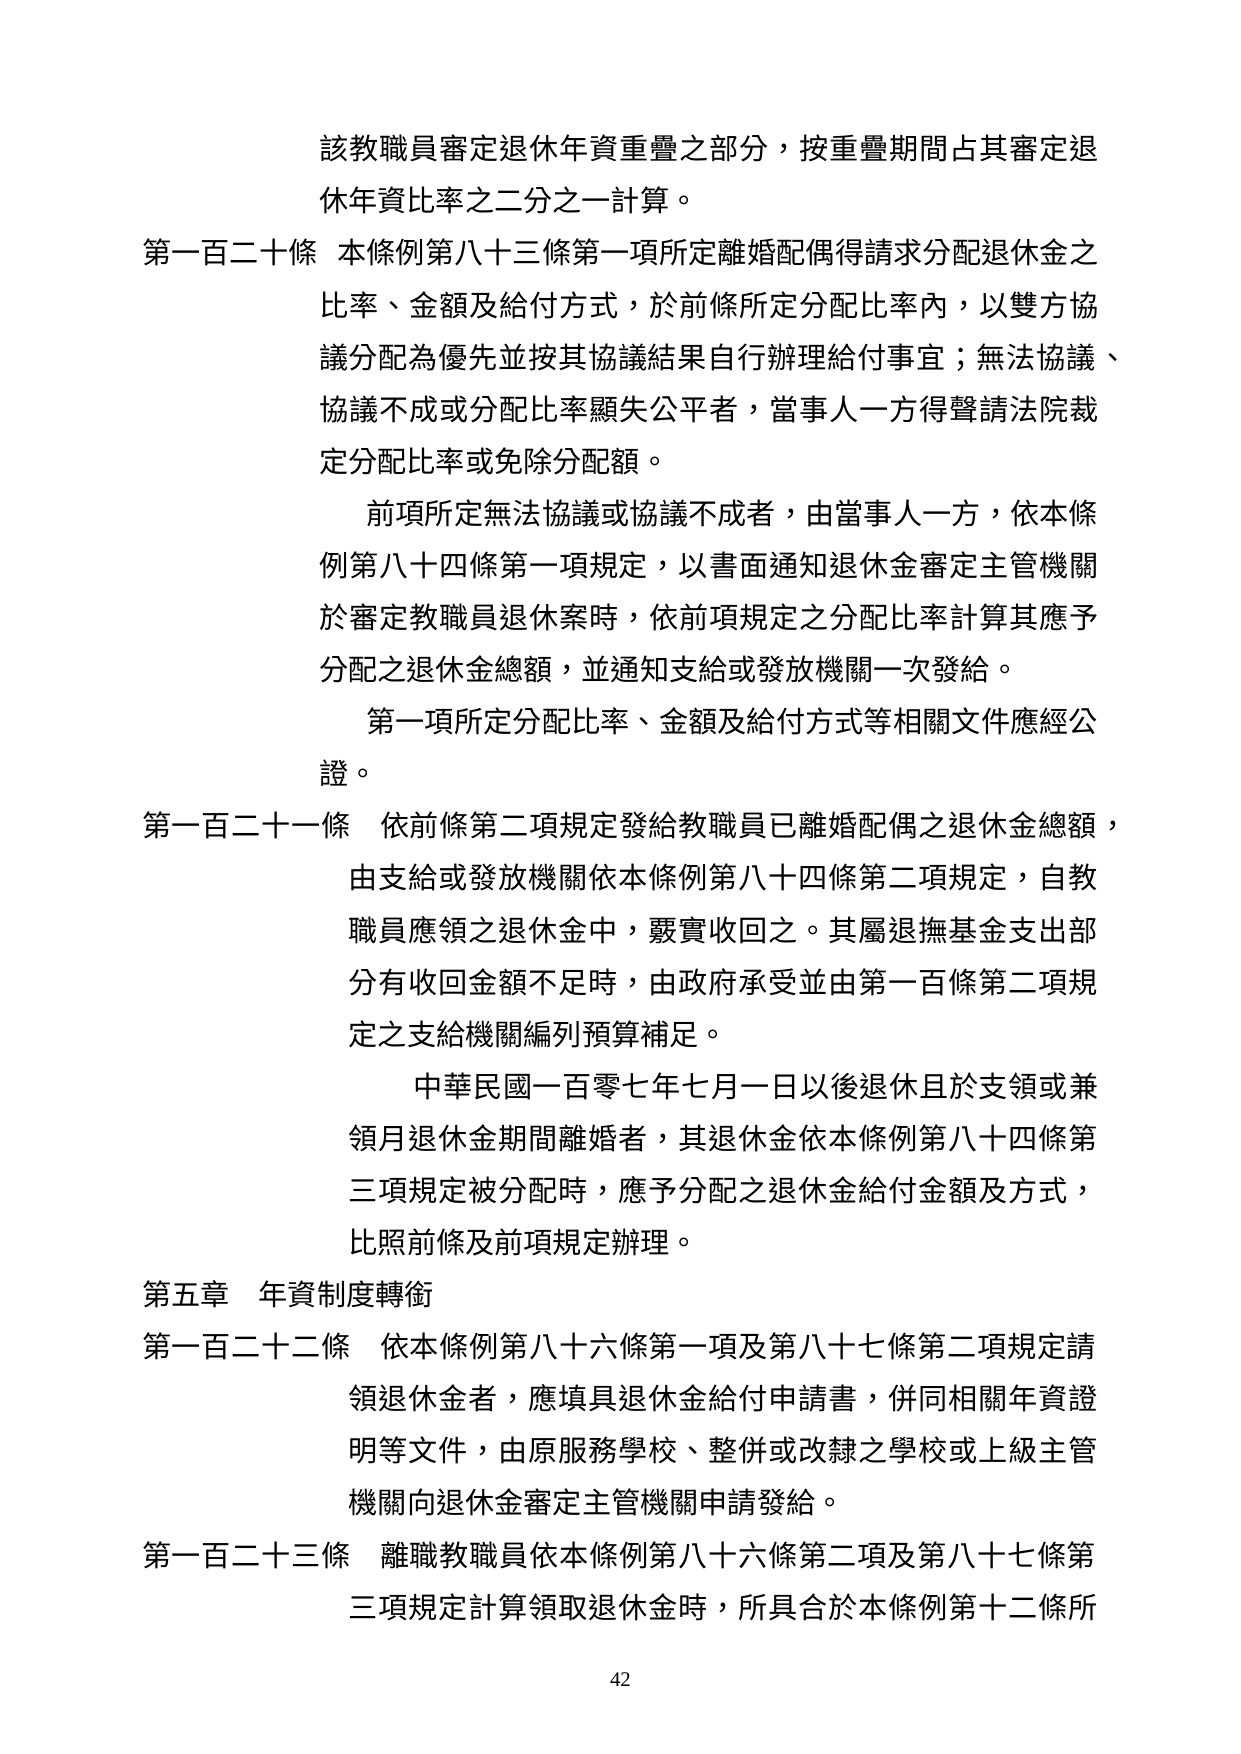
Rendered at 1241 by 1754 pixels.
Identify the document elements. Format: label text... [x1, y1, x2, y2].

text 前項所定無法協議或協議不成者，由當事人一方，依本條例第八十四條第一項規定，以書面通知退休金審定主管機關於審定教職員退休案時，依前項規定之分配比率計算其應予分配之退休金總額，並通知支給或發放機關一次發給。 [319, 483, 1098, 691]
text 第一百二十一條 依前條第二項規定發給教職員已離婚配偶之退休金總額，由支給或發放機關依本條例第八十四條第二項規定，自教職員應領之退休金中，覈實收回之。其屬退撫基金支出部分有收回金額不足時，由政府承受並由第一百條第二項規定之支給機關編列預算補足。 [142, 795, 1098, 1056]
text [142, 118, 1098, 222]
text 第一百二十條 本條例第八十三條第一項所定離婚配偶得請求分配退休金之比率、金額及給付方式，於前條所定分配比率內，以雙方協議分配為優先並按其協議結果自行辦理給付事宜；無法協議、協議不成或分配比率顯失公平者，當事人一方得聲請法院裁定分配比率或免除分配額。 [142, 222, 1098, 483]
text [142, 1524, 1098, 1628]
text 第一項所定分配比率、金額及給付方式等相關文件應經公證。 [319, 691, 1098, 795]
text 第五章 年資制度轉銜 [142, 1264, 1098, 1316]
text 中華民國一百零七年七月一日以後退休且於支領或兼領月退休金期間離婚者，其退休金依本條例第八十四條第三項規定被分配時，應予分配之退休金給付金額及方式，比照前條及前項規定辦理。 [348, 1056, 1098, 1264]
text 第一百二十二條 依本條例第八十六條第一項及第八十七條第二項規定請領退休金者，應填具退休金給付申請書，併同相關年資證明等文件，由原服務學校、整併或改隸之學校或上級主管機關向退休金審定主管機關申請發給。 [142, 1316, 1098, 1524]
